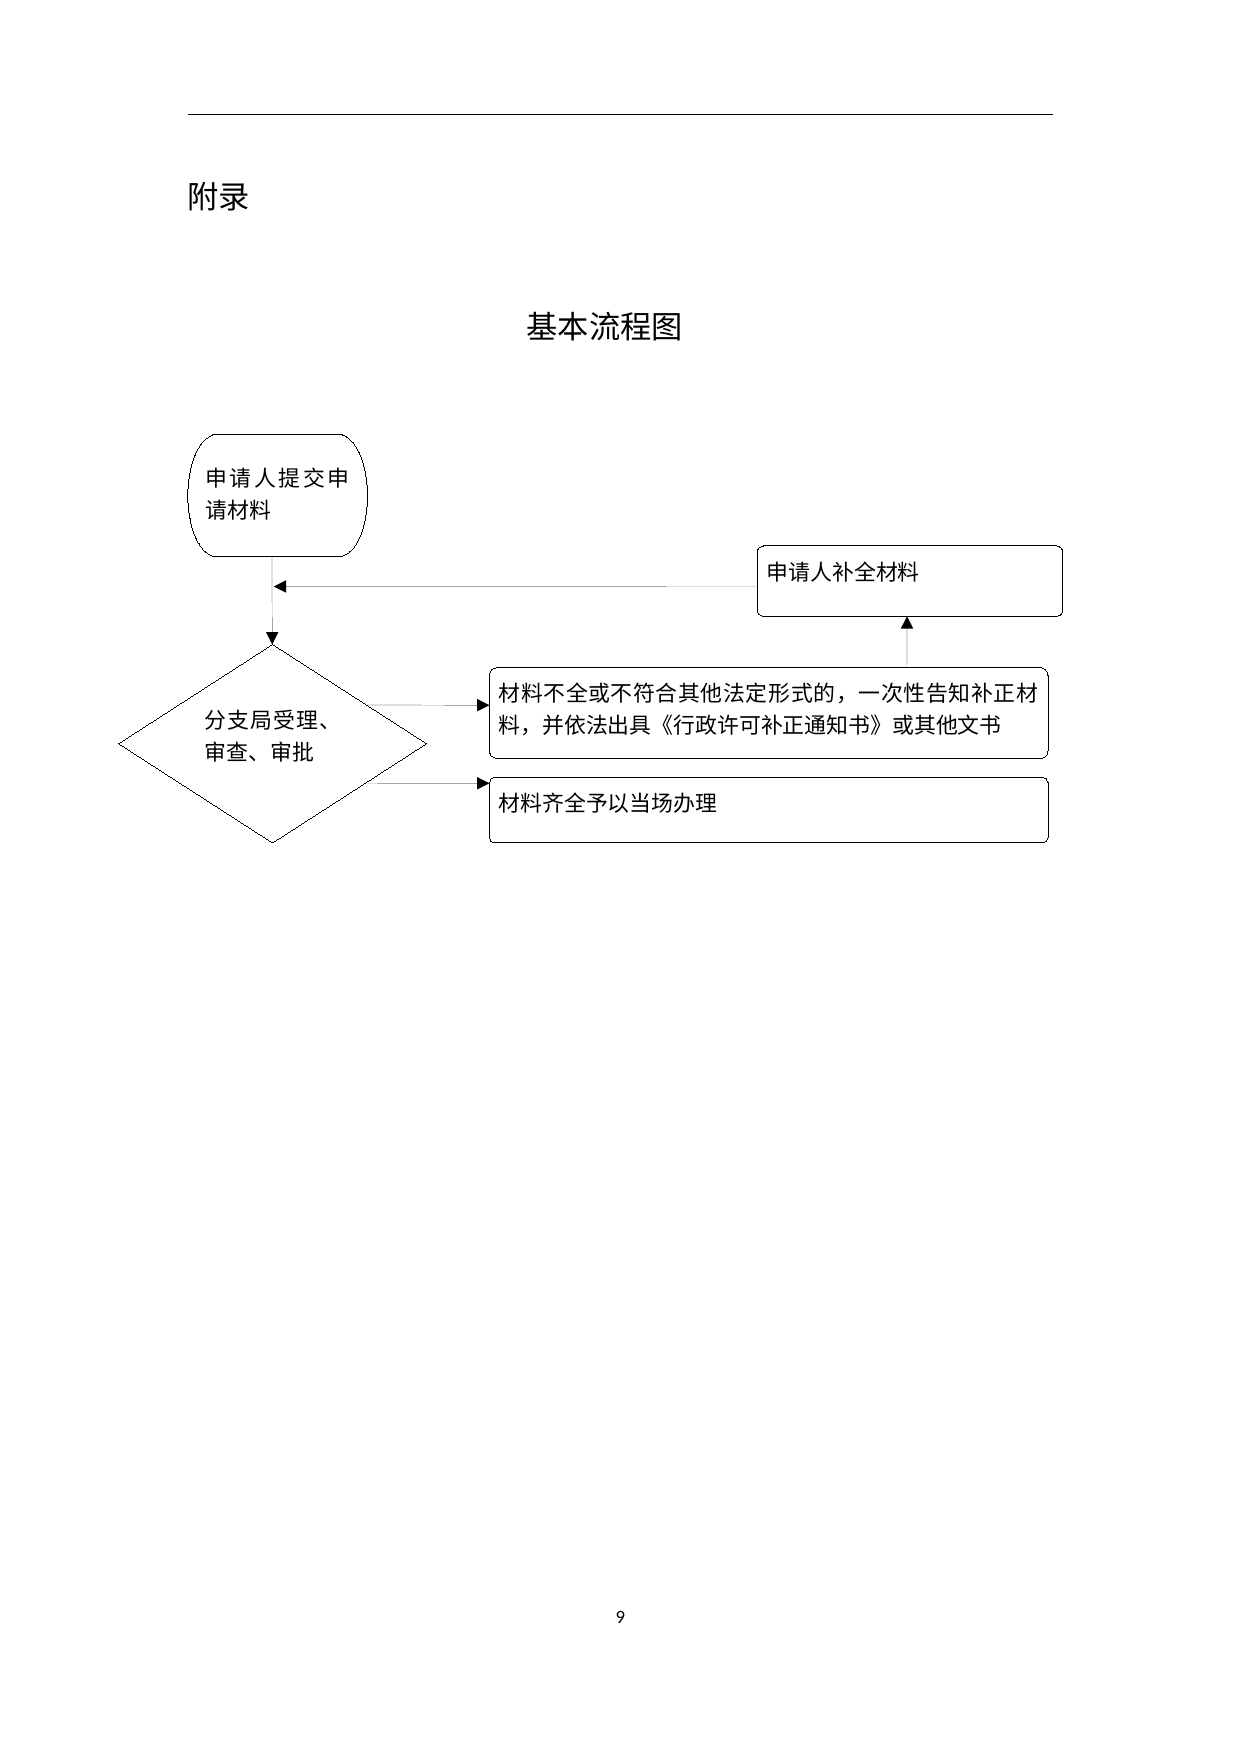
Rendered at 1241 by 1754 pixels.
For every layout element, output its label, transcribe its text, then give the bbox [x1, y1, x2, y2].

text 附录 [187, 162, 1021, 227]
text 基本流程图 [187, 292, 1021, 357]
